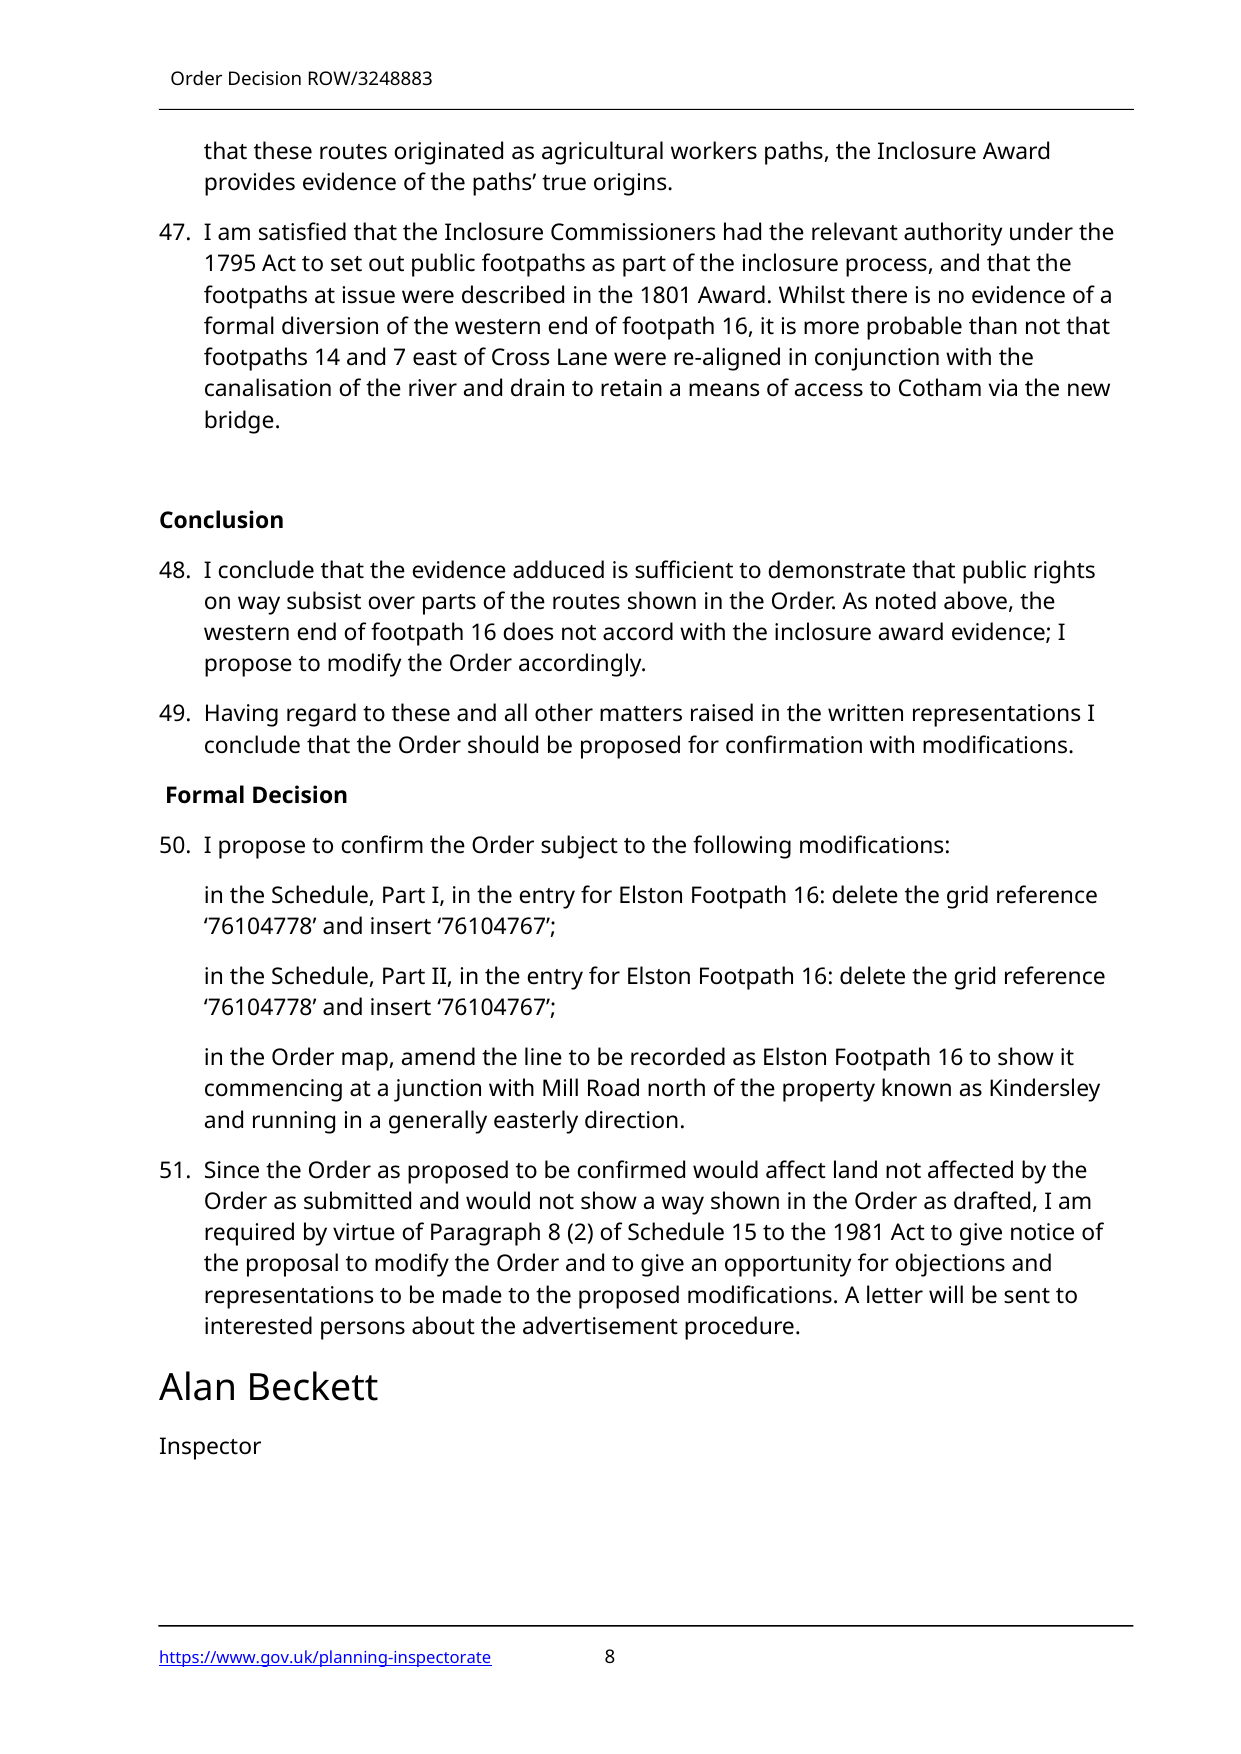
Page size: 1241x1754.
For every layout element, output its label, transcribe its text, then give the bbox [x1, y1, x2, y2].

list in the Order map, amend the line to be recorded as Elston Footpath 16 to show it commencing at a junction with Mill Road north of the property known as Kindersley and running in a generally easterly direction. [204, 1041, 1128, 1135]
list Formal Decision [159, 778, 1128, 810]
list Inspector [159, 1429, 1128, 1461]
text Since the Order as proposed to be confirmed would affect land not affected by the Order as submitted and would not show a way shown in the Order as drafted, I am required by virtue of Paragraph 8 (2) of Schedule 15 to the 1981 Act to give notice of the proposal to modify the Order and to give an opportunity for objections and representations to be made to the proposed modifications. A letter will be sent to interested persons about the advertisement procedure. [159, 1153, 1128, 1341]
list in the Schedule, Part I, in the entry for Elston Footpath 16: delete the grid reference ‘76104778’ and insert ‘76104767’; [204, 878, 1128, 941]
list in the Schedule, Part II, in the entry for Elston Footpath 16: delete the grid reference ‘76104778’ and insert ‘76104767’; [204, 960, 1128, 1022]
list Conclusion [159, 503, 1128, 535]
text Having regard to these and all other matters raised in the written representations I conclude that the Order should be proposed for confirmation with modifications. [159, 697, 1128, 760]
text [159, 135, 1128, 197]
text I conclude that the evidence adduced is sufficient to demonstrate that public rights on way subsist over parts of the routes shown in the Order. As noted above, the western end of footpath 16 does not accord with the inclosure award evidence; I propose to modify the Order accordingly. [159, 553, 1128, 678]
text I am satisfied that the Inclosure Commissioners had the relevant authority under the 1795 Act to set out public footpaths as part of the inclosure process, and that the footpaths at issue were described in the 1801 Award. Whilst there is no evidence of a formal diversion of the western end of footpath 16, it is more probable than not that footpaths 14 and 7 east of Cross Lane were re-aligned in conjunction with the canalisation of the river and drain to retain a means of access to Cotham via the new bridge. [159, 216, 1128, 435]
text I propose to confirm the Order subject to the following modifications: [159, 828, 1128, 860]
list Alan Beckett [159, 1360, 1128, 1411]
